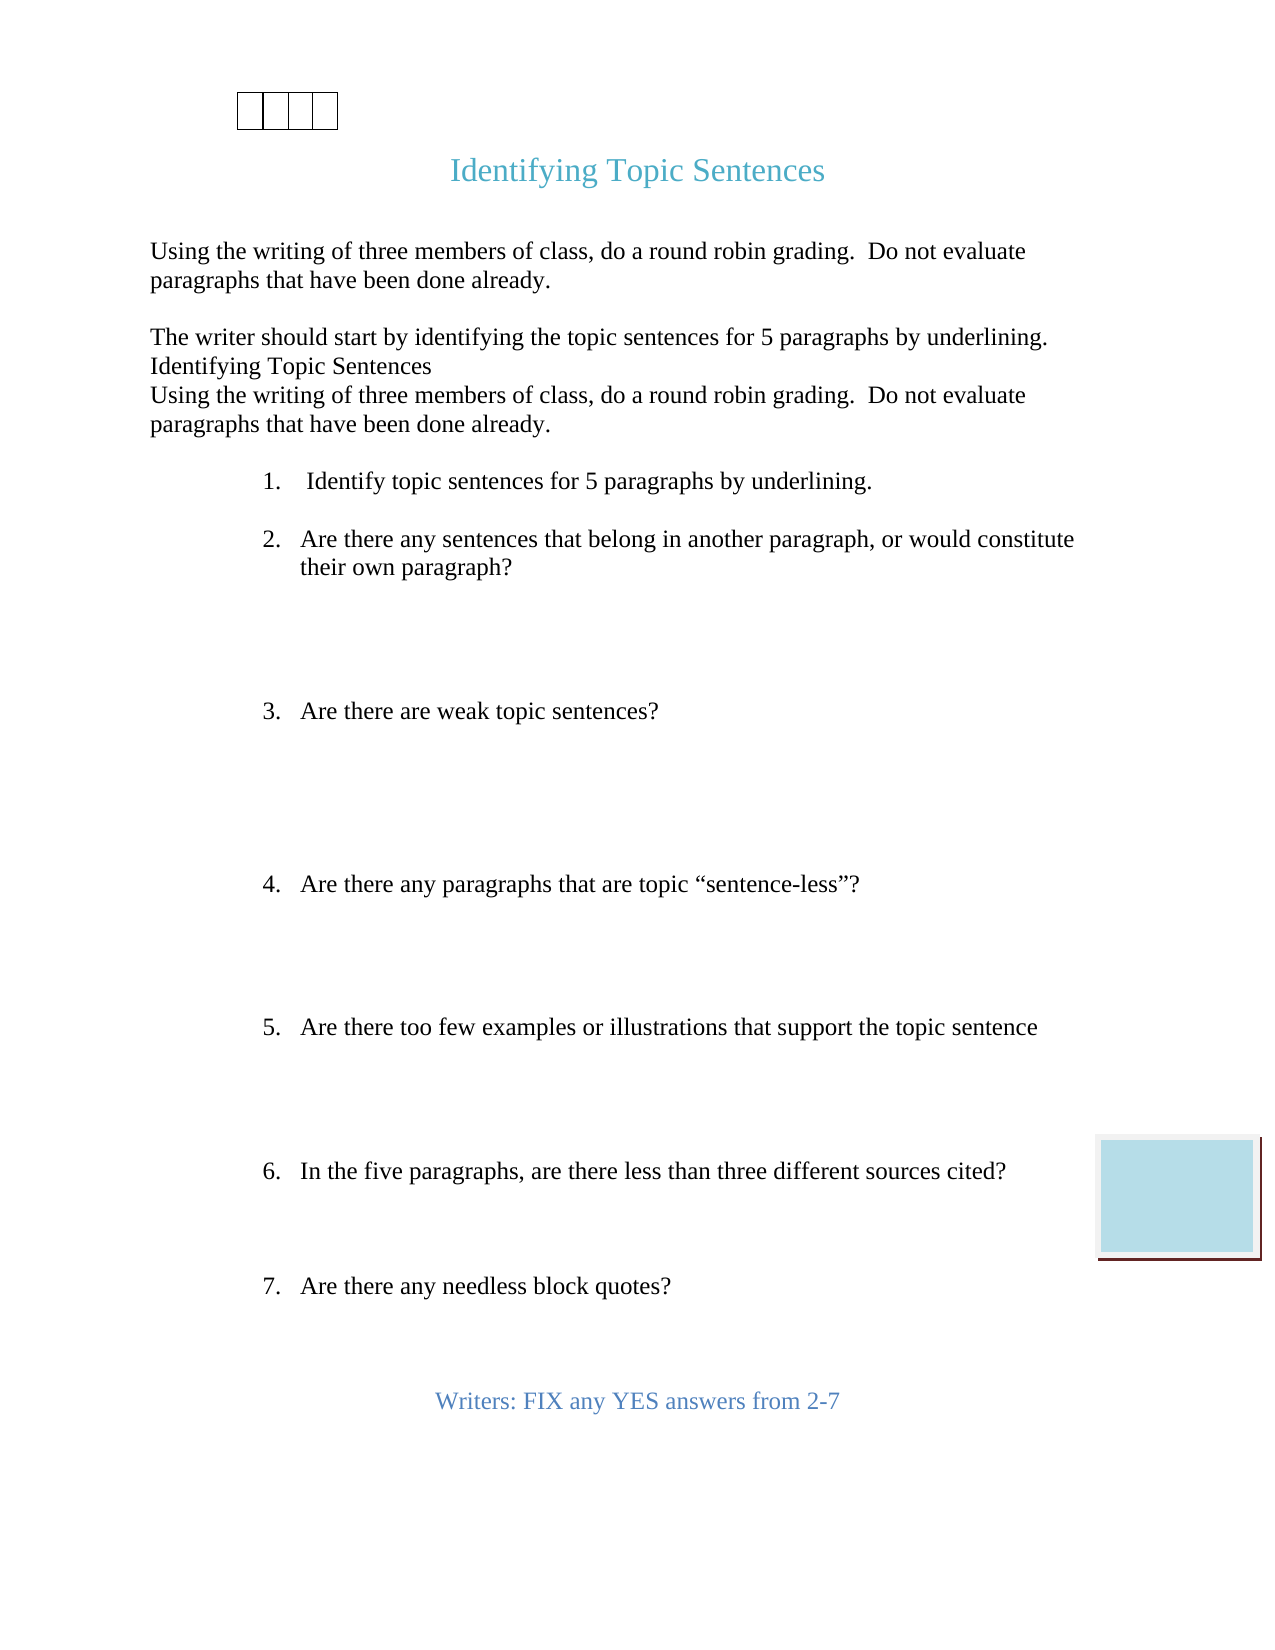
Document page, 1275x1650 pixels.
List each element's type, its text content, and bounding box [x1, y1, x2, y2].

text The writer should start by identifying the topic sentences for 5 paragraphs by underlining. [150, 322, 1125, 351]
text Identifying Topic Sentences [150, 351, 1125, 380]
text Using the writing of three members of class, do a round robin grading. Do not evaluate paragraphs that have been done already. [150, 236, 1125, 294]
list Are there too few examples or illustrations that support the topic sentence [262, 1012, 1125, 1041]
text Writers: FIX any YES answers from 2-7 [150, 1386, 1125, 1415]
text Identifying Topic Sentences [150, 150, 1125, 188]
list Identify topic sentences for 5 paragraphs by underlining. [262, 466, 1125, 495]
list Are there any sentences that belong in another paragraph, or would constitute their own paragraph? [262, 524, 1125, 581]
list Are there any paragraphs that are topic “sentence-less”? [262, 869, 1125, 897]
list Are there are weak topic sentences? [262, 696, 1125, 725]
text Using the writing of three members of class, do a round robin grading. Do not evaluate paragraphs that have been done already. [150, 380, 1125, 437]
list In the five paragraphs, are there less than three different sources cited? [262, 1156, 1095, 1185]
list Are there any needless block quotes? [262, 1271, 1125, 1300]
